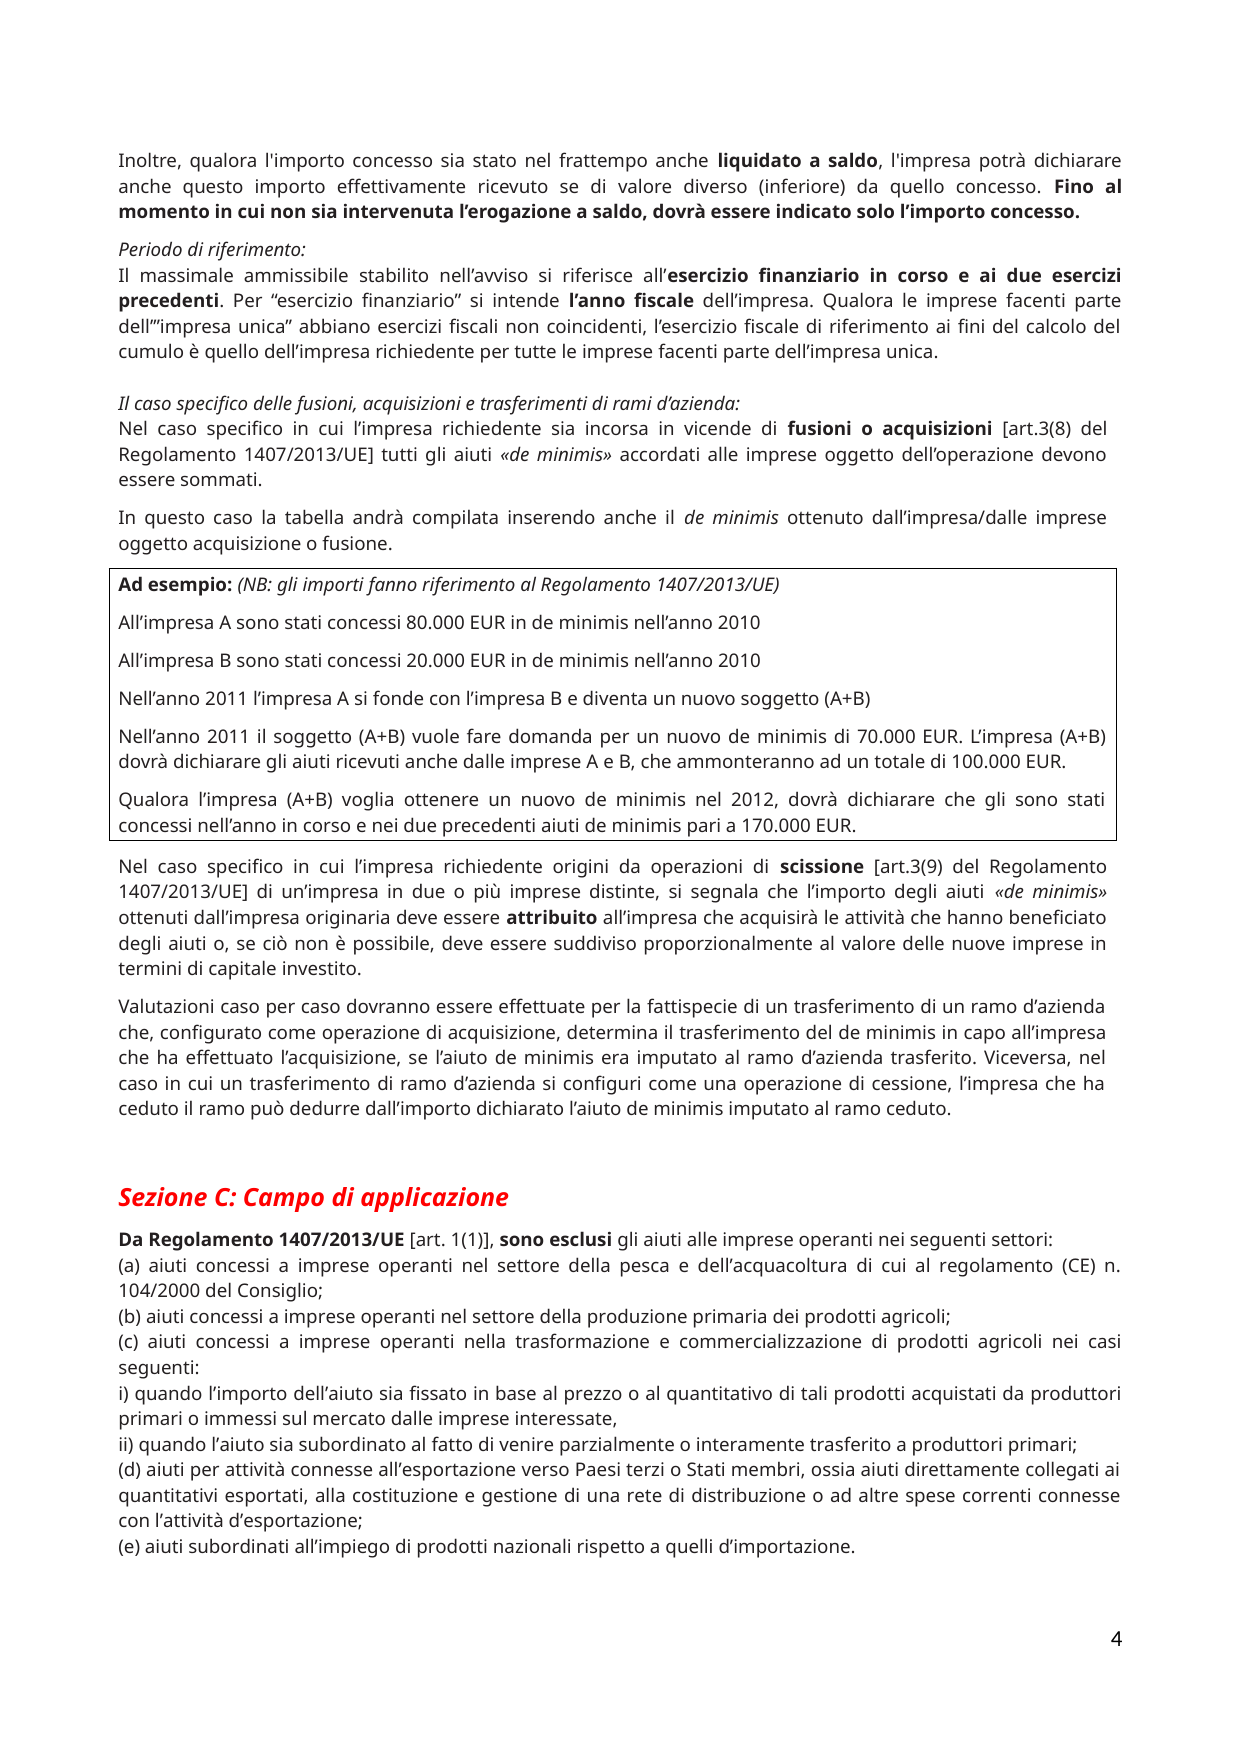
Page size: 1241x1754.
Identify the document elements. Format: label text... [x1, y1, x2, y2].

text (c) aiuti concessi a imprese operanti nella trasformazione e commercializzazione di prodotti agricoli nei casi seguenti: [118, 1329, 1122, 1380]
text Nel caso specifico in cui l’impresa richiedente sia incorsa in vicende di fusioni o acquisizioni [art.3(8) del Regolamento 1407/2013/UE] tutti gli aiuti «de minimis» accordati alle imprese oggetto dell’operazione devono essere sommati. [118, 415, 1107, 492]
text Nell’anno 2011 il soggetto (A+B) vuole fare domanda per un nuovo de minimis di 70.000 EUR. L’impresa (A+B) dovrà dichiarare gli aiuti ricevuti anche dalle imprese A e B, che ammonteranno ad un totale di 100.000 EUR. [110, 720, 1116, 774]
text Il massimale ammissibile stabilito nell’avviso si riferisce all’esercizio finanziario in corso e ai due esercizi precedenti. Per “esercizio finanziario” si intende l’anno fiscale dell’impresa. Qualora le imprese facenti parte dell’”impresa unica” abbiano esercizi fiscali non coincidenti, l’esercizio fiscale di riferimento ai fini del calcolo del cumulo è quello dell’impresa richiedente per tutte le imprese facenti parte dell’impresa unica. [118, 262, 1122, 364]
text All’impresa A sono stati concessi 80.000 EUR in de minimis nell’anno 2010 [110, 606, 1116, 634]
text Valutazioni caso per caso dovranno essere effettuate per la fattispecie di un trasferimento di un ramo d’azienda che, configurato come operazione di acquisizione, determina il trasferimento del de minimis in capo all’impresa che ha effettuato l’acquisizione, se l’aiuto de minimis era imputato al ramo d’azienda trasferito. Viceversa, nel caso in cui un trasferimento di ramo d’azienda si configuri come una operazione di cessione, l’impresa che ha ceduto il ramo può dedurre dall’importo dichiarato l’aiuto de minimis imputato al ramo ceduto. [118, 993, 1107, 1121]
text Periodo di riferimento: [118, 237, 1122, 262]
text In questo caso la tabella andrà compilata inserendo anche il de minimis ottenuto dall’impresa/dalle imprese oggetto acquisizione o fusione. [118, 504, 1107, 555]
text (a) aiuti concessi a imprese operanti nel settore della pesca e dell’acquacoltura di cui al regolamento (CE) n. 104/2000 del Consiglio; [118, 1252, 1122, 1303]
text Da Regolamento 1407/2013/UE [art. 1(1)], sono esclusi gli aiuti alle imprese operanti nei seguenti settori: [118, 1227, 1107, 1252]
text Nel caso specifico in cui l’impresa richiedente origini da operazioni di scissione [art.3(9) del Regolamento 1407/2013/UE] di un’impresa in due o più imprese distinte, si segnala che l’importo degli aiuti «de minimis» ottenuti dall’impresa originaria deve essere attribuito all’impresa che acquisirà le attività che hanno beneficiato degli aiuti o, se ciò non è possibile, deve essere suddiviso proporzionalmente al valore delle nuove imprese in termini di capitale investito. [118, 853, 1107, 981]
text Sezione C: Campo di applicazione [118, 1180, 1107, 1214]
text Ad esempio: (NB: gli importi fanno riferimento al Regolamento 1407/2013/UE) [110, 569, 1116, 597]
text ii) quando l’aiuto sia subordinato al fatto di venire parzialmente o interamente trasferito a produttori primari; [118, 1431, 1122, 1456]
text i) quando l’importo dell’aiuto sia fissato in base al prezzo o al quantitativo di tali prodotti acquistati da produttori primari o immessi sul mercato dalle imprese interessate, [118, 1380, 1122, 1431]
text Nell’anno 2011 l’impresa A si fonde con l’impresa B e diventa un nuovo soggetto (A+B) [110, 682, 1116, 711]
text All’impresa B sono stati concessi 20.000 EUR in de minimis nell’anno 2010 [110, 644, 1116, 673]
text Qualora l’impresa (A+B) voglia ottenere un nuovo de minimis nel 2012, dovrà dichiarare che gli sono stati concessi nell’anno in corso e nei due precedenti aiuti de minimis pari a 170.000 EUR. [110, 783, 1116, 840]
text (b) aiuti concessi a imprese operanti nel settore della produzione primaria dei prodotti agricoli; [118, 1303, 1122, 1329]
text Il caso specifico delle fusioni, acquisizioni e trasferimenti di rami d’azienda: [118, 390, 1122, 415]
text Inoltre, qualora l'importo concesso sia stato nel frattempo anche liquidato a saldo, l'impresa potrà dichiarare anche questo importo effettivamente ricevuto se di valore diverso (inferiore) da quello concesso. Fino al momento in cui non sia intervenuta l’erogazione a saldo, dovrà essere indicato solo l’importo concesso. [118, 148, 1122, 224]
text (d) aiuti per attività connesse all’esportazione verso Paesi terzi o Stati membri, ossia aiuti direttamente collegati ai quantitativi esportati, alla costituzione e gestione di una rete di distribuzione o ad altre spese correnti connesse con l’attività d’esportazione; [118, 1456, 1122, 1533]
text (e) aiuti subordinati all’impiego di prodotti nazionali rispetto a quelli d’importazione. [118, 1533, 1122, 1558]
